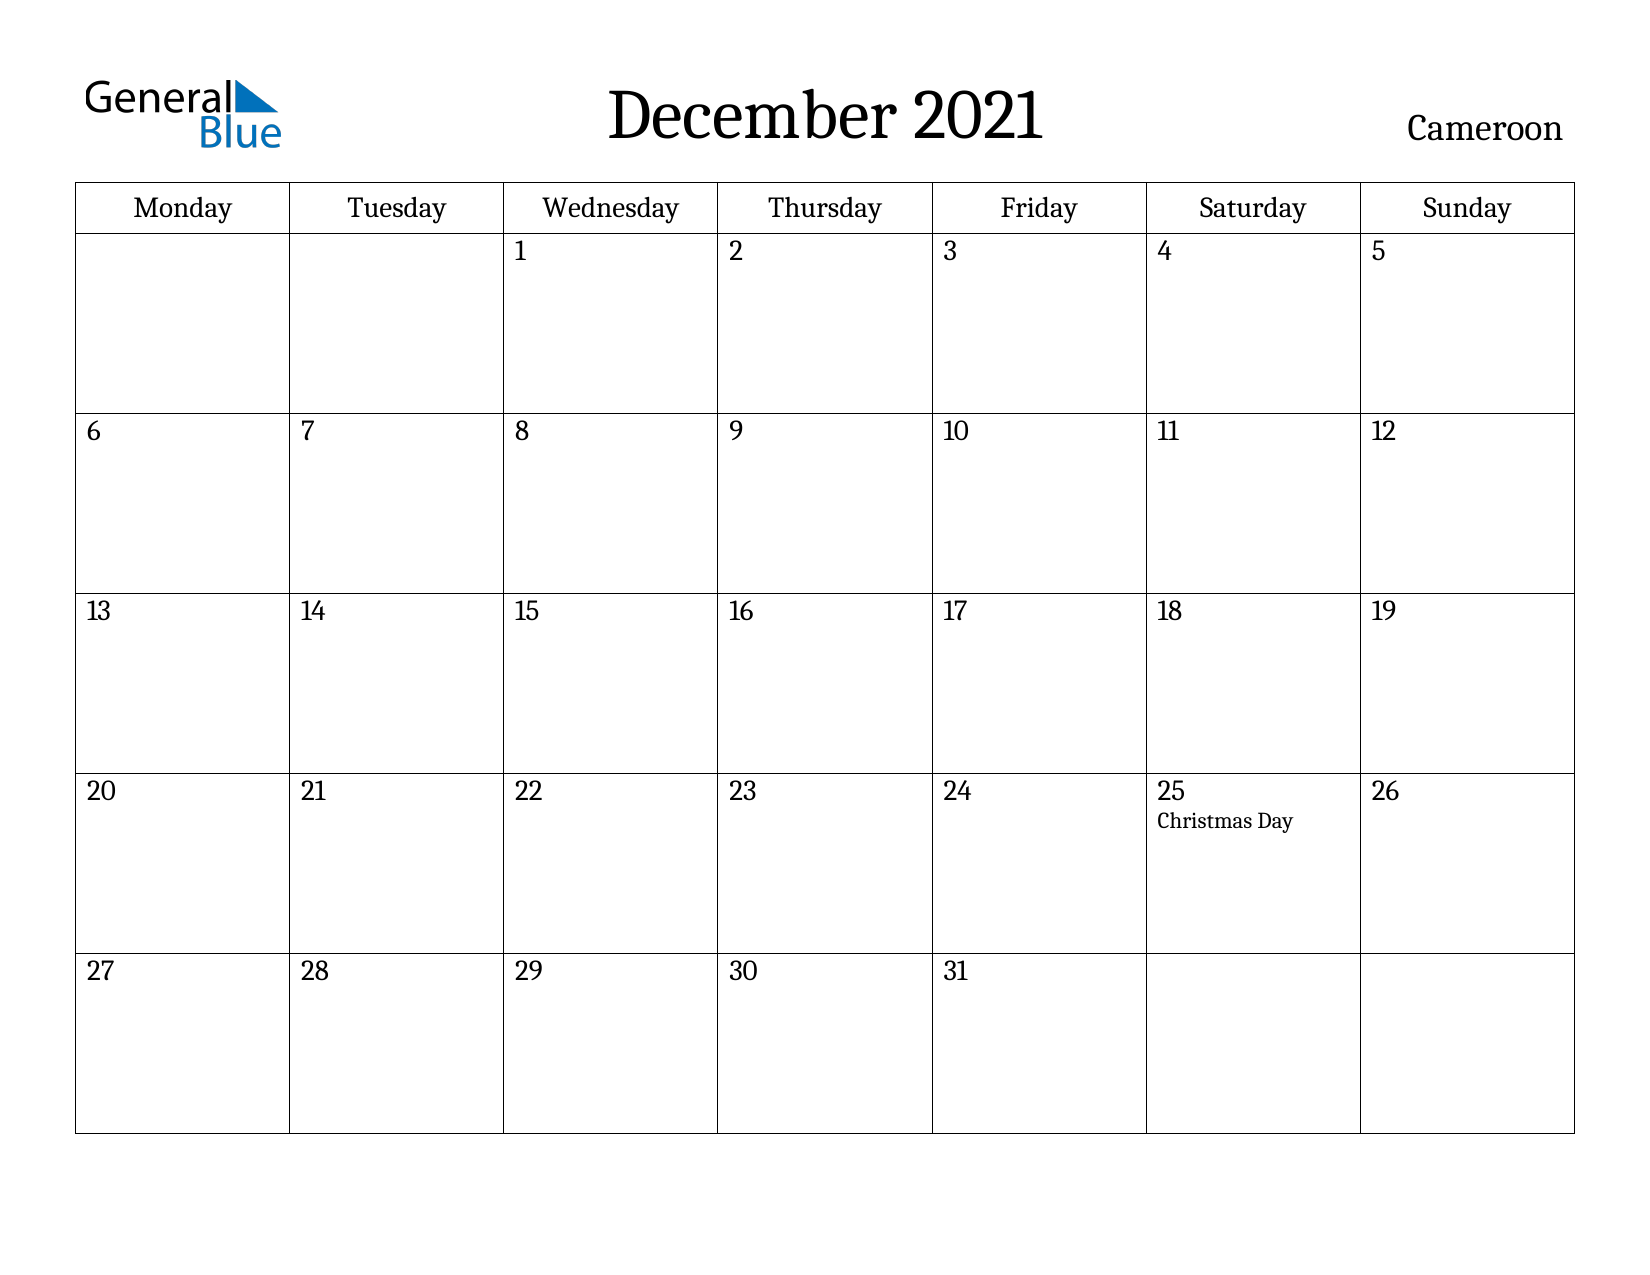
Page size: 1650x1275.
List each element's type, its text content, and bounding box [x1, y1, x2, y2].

table_cell 17 [933, 594, 1146, 627]
table_cell [933, 448, 1146, 593]
table_cell Thursday [718, 183, 932, 233]
table_cell 1 [504, 234, 717, 267]
table_cell 29 [504, 954, 717, 987]
table_cell 19 [1361, 594, 1574, 627]
table_cell 10 [933, 414, 1146, 447]
table_cell 6 [76, 414, 289, 447]
table_cell [504, 988, 717, 1133]
table_cell 23 [718, 774, 932, 807]
table_cell Saturday [1147, 183, 1360, 233]
table_header Cameroon [1146, 75, 1574, 182]
picture [86, 80, 281, 148]
table_cell [290, 627, 503, 773]
table_cell [1147, 267, 1360, 413]
table_cell [718, 627, 932, 773]
table_cell [1147, 448, 1360, 593]
table_cell [1361, 808, 1574, 953]
table_cell Wednesday [504, 183, 717, 233]
table_cell Sunday [1361, 183, 1574, 233]
table_cell [1361, 627, 1574, 773]
table_cell [1361, 448, 1574, 593]
table_cell 9 [718, 414, 932, 447]
table_cell [76, 448, 289, 593]
table_cell Friday [933, 183, 1146, 233]
table_cell 11 [1147, 414, 1360, 447]
table_cell 18 [1147, 594, 1360, 627]
table_cell 26 [1361, 774, 1574, 807]
table_header December 2021 [504, 75, 1146, 182]
table_cell [504, 267, 717, 413]
table_cell 8 [504, 414, 717, 447]
table_cell [504, 808, 717, 953]
table_header [76, 75, 503, 182]
table_cell 27 [76, 954, 289, 987]
table_cell 4 [1147, 234, 1360, 267]
table_cell [76, 234, 289, 267]
table_cell [1147, 954, 1360, 987]
table_cell 2 [718, 234, 932, 267]
table_cell [290, 448, 503, 593]
table_cell 16 [718, 594, 932, 627]
table_cell Christmas Day [1147, 808, 1360, 953]
table_cell [1361, 954, 1574, 987]
table_cell 5 [1361, 234, 1574, 267]
table_cell 25 [1147, 774, 1360, 807]
table_cell [933, 627, 1146, 773]
table_cell [504, 627, 717, 773]
table_cell 12 [1361, 414, 1574, 447]
table_cell 7 [290, 414, 503, 447]
table_cell [504, 448, 717, 593]
table_cell [1147, 627, 1360, 773]
table_cell [1361, 267, 1574, 413]
table_cell 24 [933, 774, 1146, 807]
table_cell 3 [933, 234, 1146, 267]
table_cell 14 [290, 594, 503, 627]
table_cell [718, 988, 932, 1133]
table_cell 31 [933, 954, 1146, 987]
table_cell 28 [290, 954, 503, 987]
table_cell [76, 808, 289, 953]
table_cell [933, 988, 1146, 1133]
table_cell [76, 988, 289, 1133]
table_cell 22 [504, 774, 717, 807]
table_cell [290, 988, 503, 1133]
table_cell [718, 267, 932, 413]
table_cell [1147, 988, 1360, 1133]
table_cell [76, 267, 289, 413]
table_cell [76, 627, 289, 773]
table_cell Tuesday [290, 183, 503, 233]
table_cell [290, 267, 503, 413]
table_cell [718, 808, 932, 953]
table_cell 20 [76, 774, 289, 807]
table_cell [933, 267, 1146, 413]
table_cell 13 [76, 594, 289, 627]
table_cell Monday [76, 183, 289, 233]
table_cell [1361, 988, 1574, 1133]
table_cell 30 [718, 954, 932, 987]
table_cell [290, 234, 503, 267]
table_cell [290, 808, 503, 953]
table_cell 21 [290, 774, 503, 807]
table_cell 15 [504, 594, 717, 627]
table_cell [933, 808, 1146, 953]
table_cell [718, 448, 932, 593]
